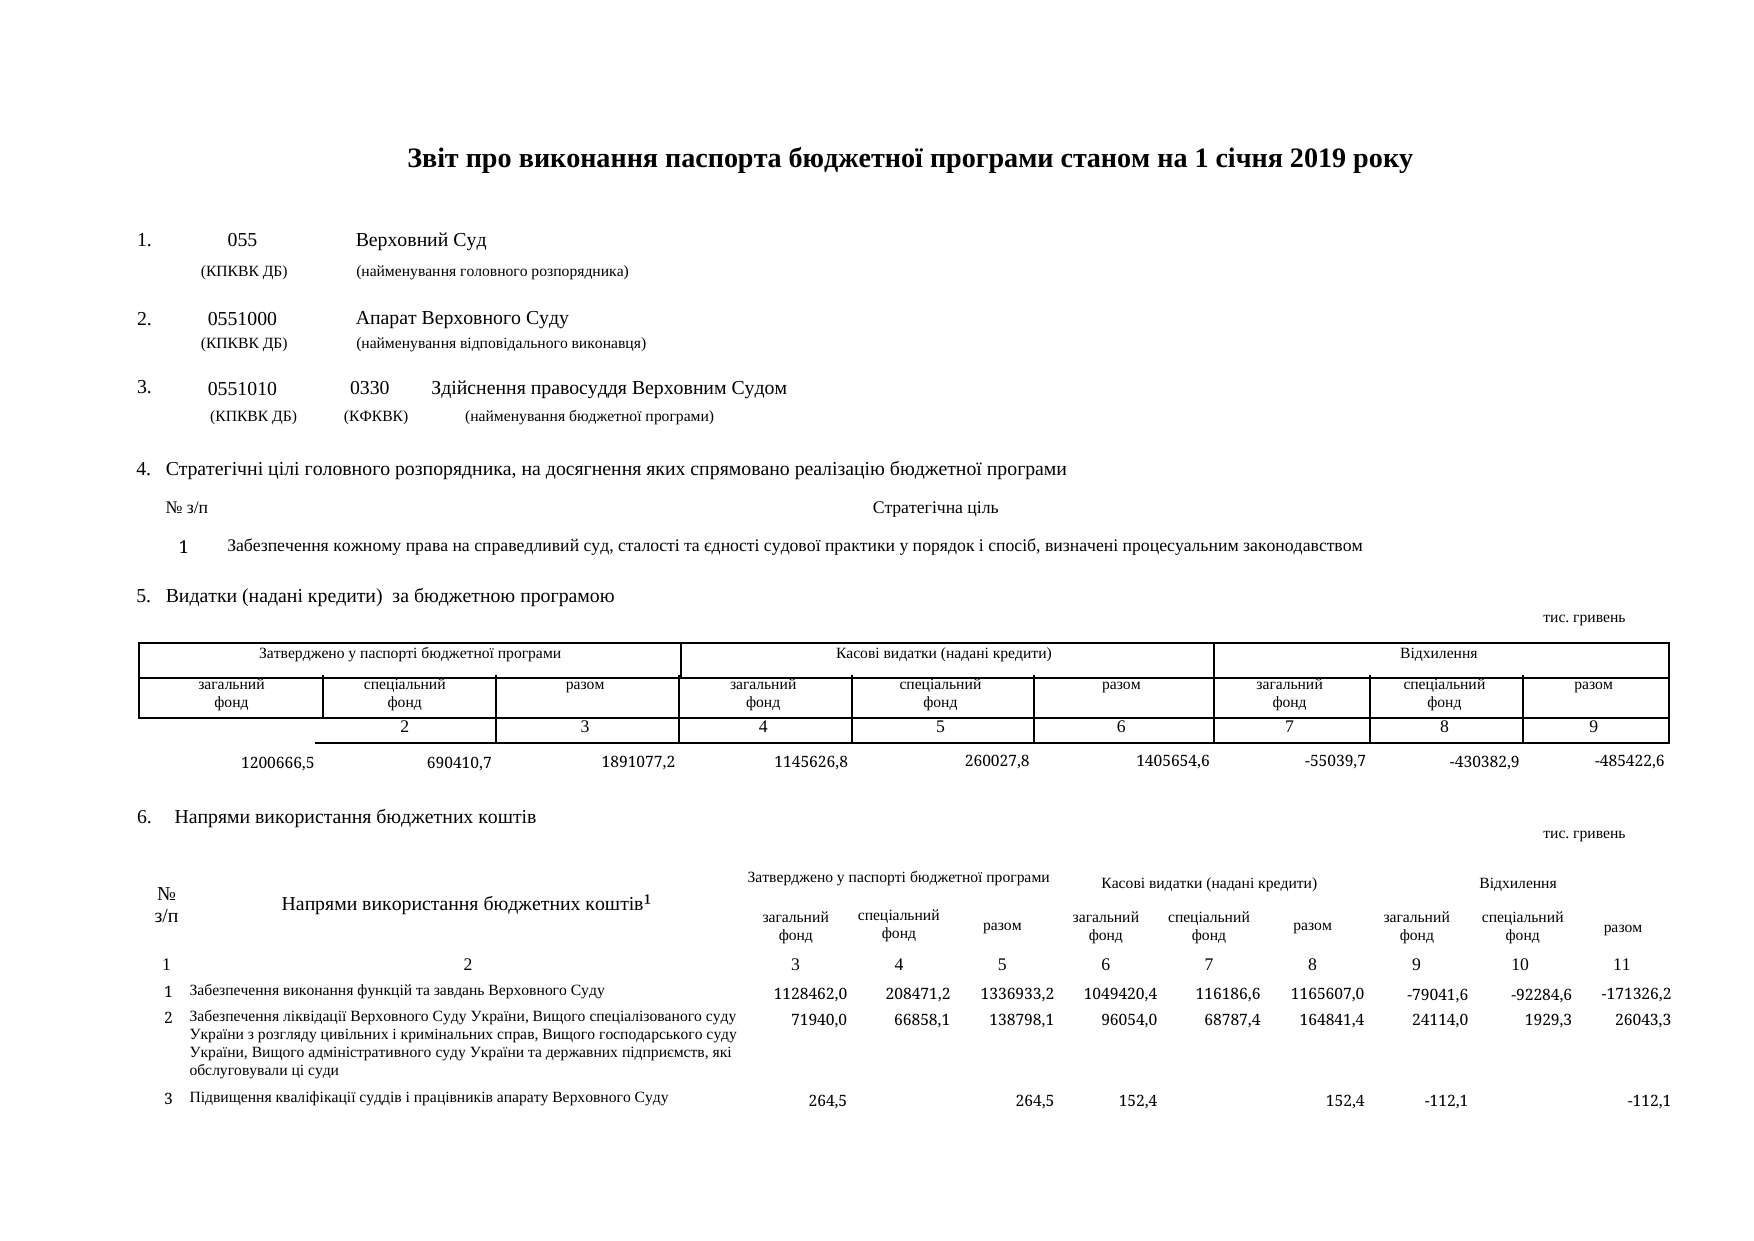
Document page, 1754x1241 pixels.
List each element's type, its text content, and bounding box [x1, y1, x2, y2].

text Здійснення правосуддя Верховним Судом [431, 376, 1172, 399]
text 260027,8 [848, 749, 1029, 769]
text загальний [1209, 675, 1366, 693]
text Стратегічні цілі головного розпорядника, на досягнення яких спрямовано реалізацію бюджетної програми [166, 457, 1188, 480]
text з/п [143, 904, 189, 927]
text фонд [853, 693, 1033, 711]
text 0551010 [174, 377, 310, 400]
text (КПКВК ДБ) [181, 407, 326, 425]
text (КФКВК) [332, 407, 420, 425]
text -92284,6 [1473, 983, 1572, 1003]
text -485422,6 [1519, 750, 1664, 770]
text 138798,1 [950, 1008, 1054, 1028]
text 6 [1029, 716, 1209, 737]
text Видатки (надані кредити) за бюджетною програмою [166, 584, 1139, 607]
text 5 [950, 953, 1054, 973]
text Касові видатки (надані кредити) [1054, 874, 1364, 892]
text 7 [1209, 716, 1366, 737]
text 2 [143, 1007, 189, 1026]
text 152,4 [1261, 1089, 1364, 1109]
text спеціальний фонд [847, 906, 950, 942]
text Верховний Суд [356, 228, 1146, 251]
text Відхилення [1364, 874, 1671, 892]
text 4 [847, 953, 950, 973]
text 10 [1468, 953, 1572, 973]
text 11 [1572, 953, 1671, 973]
text 4. [136, 457, 154, 480]
text загальний [675, 679, 851, 693]
text 1165607,0 [1261, 983, 1364, 1002]
text Забезпечення виконання функцій та завдань Верховного Суду [189, 981, 743, 999]
text 26043,3 [1574, 1008, 1671, 1028]
text разом [1029, 679, 1209, 693]
text 152,4 [1054, 1089, 1157, 1109]
text Стратегічна ціль [227, 497, 1644, 517]
text 264,5 [744, 1089, 847, 1109]
text (найменування головного розпорядника) [356, 261, 721, 279]
text загальний [1054, 907, 1157, 925]
text 1336933,2 [950, 983, 1054, 1003]
text 164841,4 [1261, 1008, 1364, 1028]
text фонд [1365, 926, 1468, 944]
text 5. [136, 584, 166, 607]
text тис. гривень [1543, 608, 1637, 626]
text (КПКВК ДБ) [171, 261, 317, 279]
text разом [497, 675, 675, 693]
text фонд [744, 925, 847, 943]
text 208471,2 [847, 983, 950, 1002]
text 5 [853, 716, 1029, 737]
text 71940,0 [744, 1008, 847, 1028]
text № з/п [150, 497, 223, 517]
text 9 [1364, 953, 1468, 973]
text 2 [192, 953, 743, 973]
text 1 [143, 981, 189, 1001]
text 4 [675, 716, 851, 737]
text тис. гривень [1543, 824, 1637, 842]
text спеціальний фонд [1473, 908, 1572, 944]
text -79041,6 [1364, 983, 1468, 1003]
text разом [950, 915, 1054, 933]
text фонд [675, 693, 851, 711]
text 6 [1054, 953, 1157, 973]
text 1 [143, 953, 189, 973]
text 7 [1157, 953, 1260, 973]
text разом [1260, 915, 1364, 933]
text 9 [1519, 719, 1668, 737]
text -112,1 [1574, 1090, 1671, 1109]
text Відхилення [1209, 644, 1668, 662]
text 24114,0 [1364, 1009, 1468, 1029]
text 1405654,6 [1029, 750, 1209, 770]
text 690410,7 [314, 752, 492, 772]
text Забезпечення ліквідації Верховного Суду України, Вищого спеціалізованого суду України з розгляду цивільних і кримінальних справ, Вищого господарського суду України, Вищого адміністративного суду України та державних підприємств, які обслуговували ці суди [189, 1007, 743, 1078]
text 8 [1366, 719, 1519, 737]
text 1200666,5 [143, 752, 314, 772]
text спеціальний [1366, 675, 1519, 693]
text (найменування бюджетної програми) [465, 407, 765, 425]
text № [143, 881, 189, 904]
text загальний [140, 675, 314, 693]
text Затверджено у паспорті бюджетної програми [743, 868, 1054, 886]
text 0330 [326, 376, 413, 399]
text 66858,1 [847, 1008, 950, 1028]
text фонд [140, 693, 314, 711]
text (КПКВК ДБ) [171, 334, 317, 352]
text загальний [744, 907, 847, 925]
text спеціальний фонд [1157, 907, 1260, 943]
text 1929,3 [1473, 1009, 1572, 1029]
text 1049420,4 [1054, 983, 1157, 1002]
text 1891077,2 [492, 750, 675, 770]
text 3 [743, 953, 847, 973]
text Звіт про виконання паспорта бюджетної програми станом на 1 січня 2019 року [151, 141, 1660, 173]
text Затверджено у паспорті бюджетної програми [140, 644, 675, 662]
text Напрями використання бюджетних коштів¹ [189, 888, 743, 915]
text 3 [143, 1088, 189, 1107]
text 1 [150, 535, 217, 557]
text Підвищення кваліфікації суддів і працівників апарату Верховного Суду [189, 1088, 743, 1106]
text Забезпечення кожному права на справедливий суд, сталості та єдності судової практики у порядок і спосіб, визначені процесуальним законодавством [227, 535, 1616, 556]
text -112,1 [1364, 1090, 1468, 1110]
text -430382,9 [1366, 751, 1519, 770]
text спеціальний [853, 679, 1029, 693]
text 96054,0 [1054, 1008, 1157, 1028]
text 2. [137, 307, 174, 330]
text 3 [492, 716, 675, 737]
text разом [1519, 675, 1668, 693]
text 264,5 [950, 1090, 1054, 1109]
text разом [1574, 918, 1671, 936]
text 68787,4 [1157, 1008, 1260, 1028]
text Апарат Верховного Суду [356, 306, 1156, 328]
text 116186,6 [1157, 983, 1260, 1002]
text 055 [174, 228, 310, 251]
text 2 [314, 716, 492, 737]
text 3. [137, 375, 174, 398]
text 8 [1260, 953, 1364, 973]
text 1. [137, 228, 174, 251]
text (найменування відповідального виконавця) [356, 334, 731, 352]
text Напрями використання бюджетних коштів [174, 805, 877, 827]
text загальний [1365, 908, 1468, 926]
text 1145626,8 [675, 750, 848, 770]
text -55039,7 [1209, 750, 1366, 770]
text 1128462,0 [744, 983, 847, 1002]
text фонд [314, 693, 495, 711]
text 0551000 [174, 307, 310, 329]
text фонд [1209, 693, 1366, 711]
text фонд [1366, 693, 1522, 711]
text спеціальний [314, 675, 495, 693]
text фонд [1054, 925, 1157, 943]
text -171326,2 [1574, 983, 1671, 1003]
text 6. [137, 805, 174, 827]
text Касові видатки (надані кредити) [675, 644, 1209, 662]
